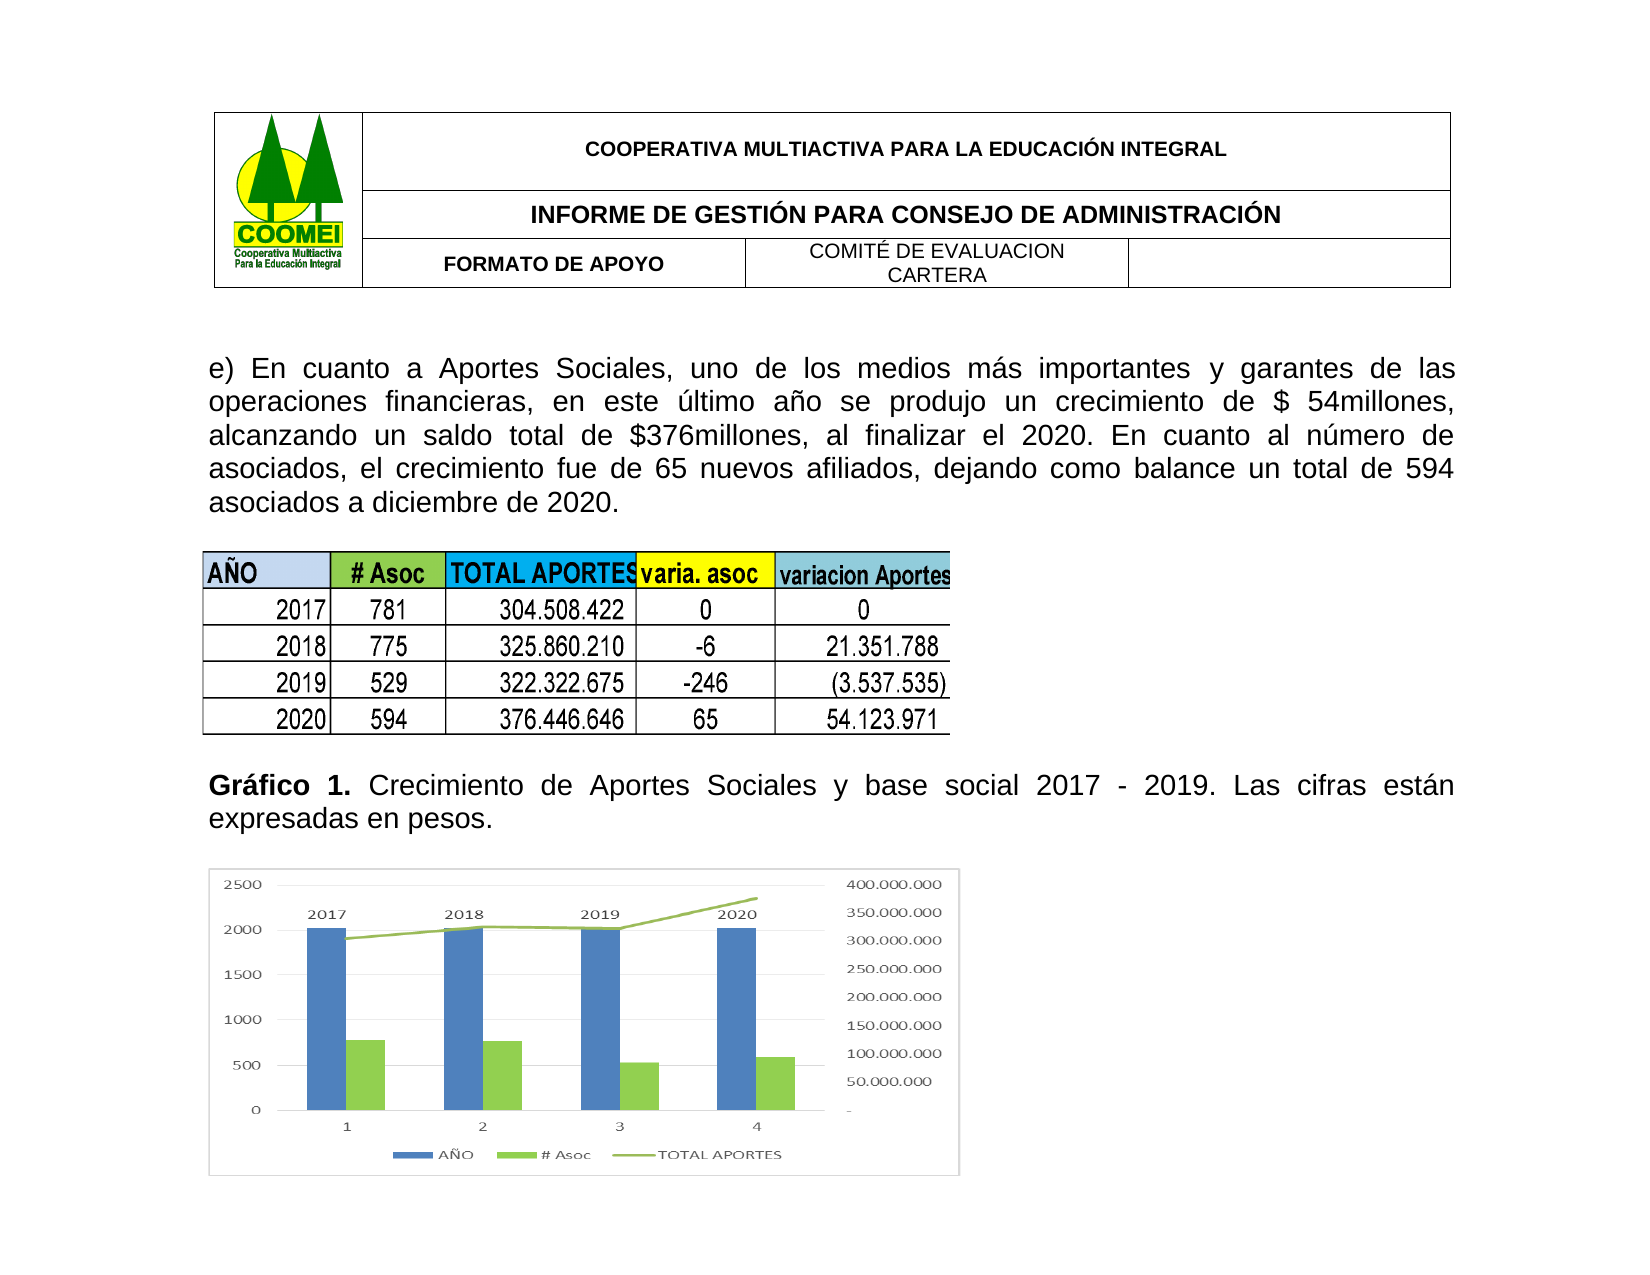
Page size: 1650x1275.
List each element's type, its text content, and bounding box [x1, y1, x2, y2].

picture [614, 564, 623, 582]
picture [208, 868, 961, 1176]
picture [515, 564, 524, 582]
text Gráfico 1. Crecimiento de Aportes Sociales y base social 2017 - 2019. Las cifras están expresadas en pesos. [208, 768, 1456, 835]
picture [202, 551, 950, 735]
picture [551, 564, 557, 582]
text e) En cuanto a Aportes Sociales, uno de los medios más importantes y garantes de las operaciones financieras, en este último año se produjo un crecimiento de $ 54millones, alcanzando un saldo total de $376millones, al finalizar el 2020. En cuanto al número de asociados, el crecimiento fue de 65 nuevos afiliados, dejando como balance un total de 594 asociados a diciembre de 2020. [208, 351, 1456, 518]
picture [233, 113, 343, 270]
